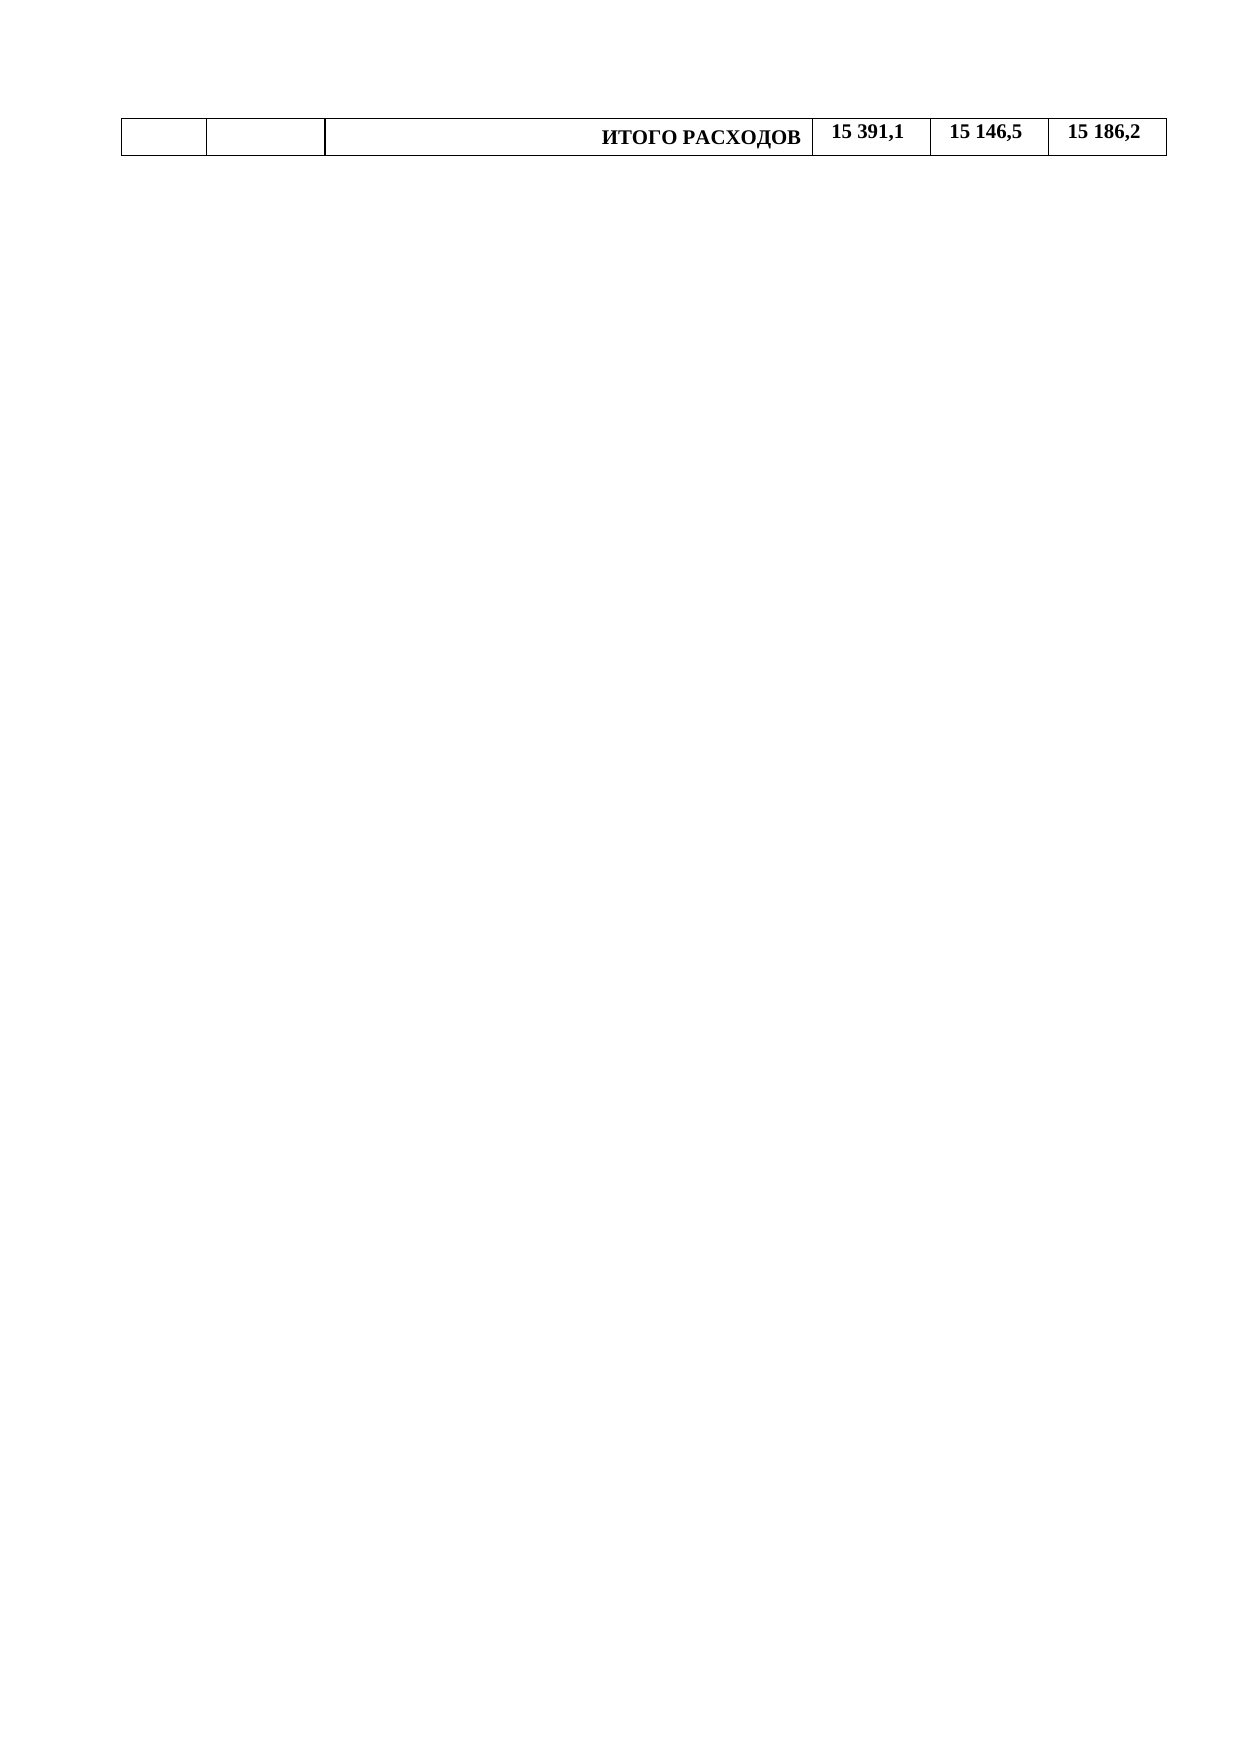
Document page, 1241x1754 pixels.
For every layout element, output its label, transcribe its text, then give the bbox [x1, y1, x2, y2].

table_cell 15 146,5 [931, 119, 1048, 155]
table_cell [207, 119, 324, 155]
table_cell 15 186,2 [1049, 119, 1166, 155]
table_cell 15 391,1 [813, 119, 930, 155]
table_cell ИТОГО РАСХОДОВ [326, 119, 812, 155]
table_cell [122, 119, 206, 155]
